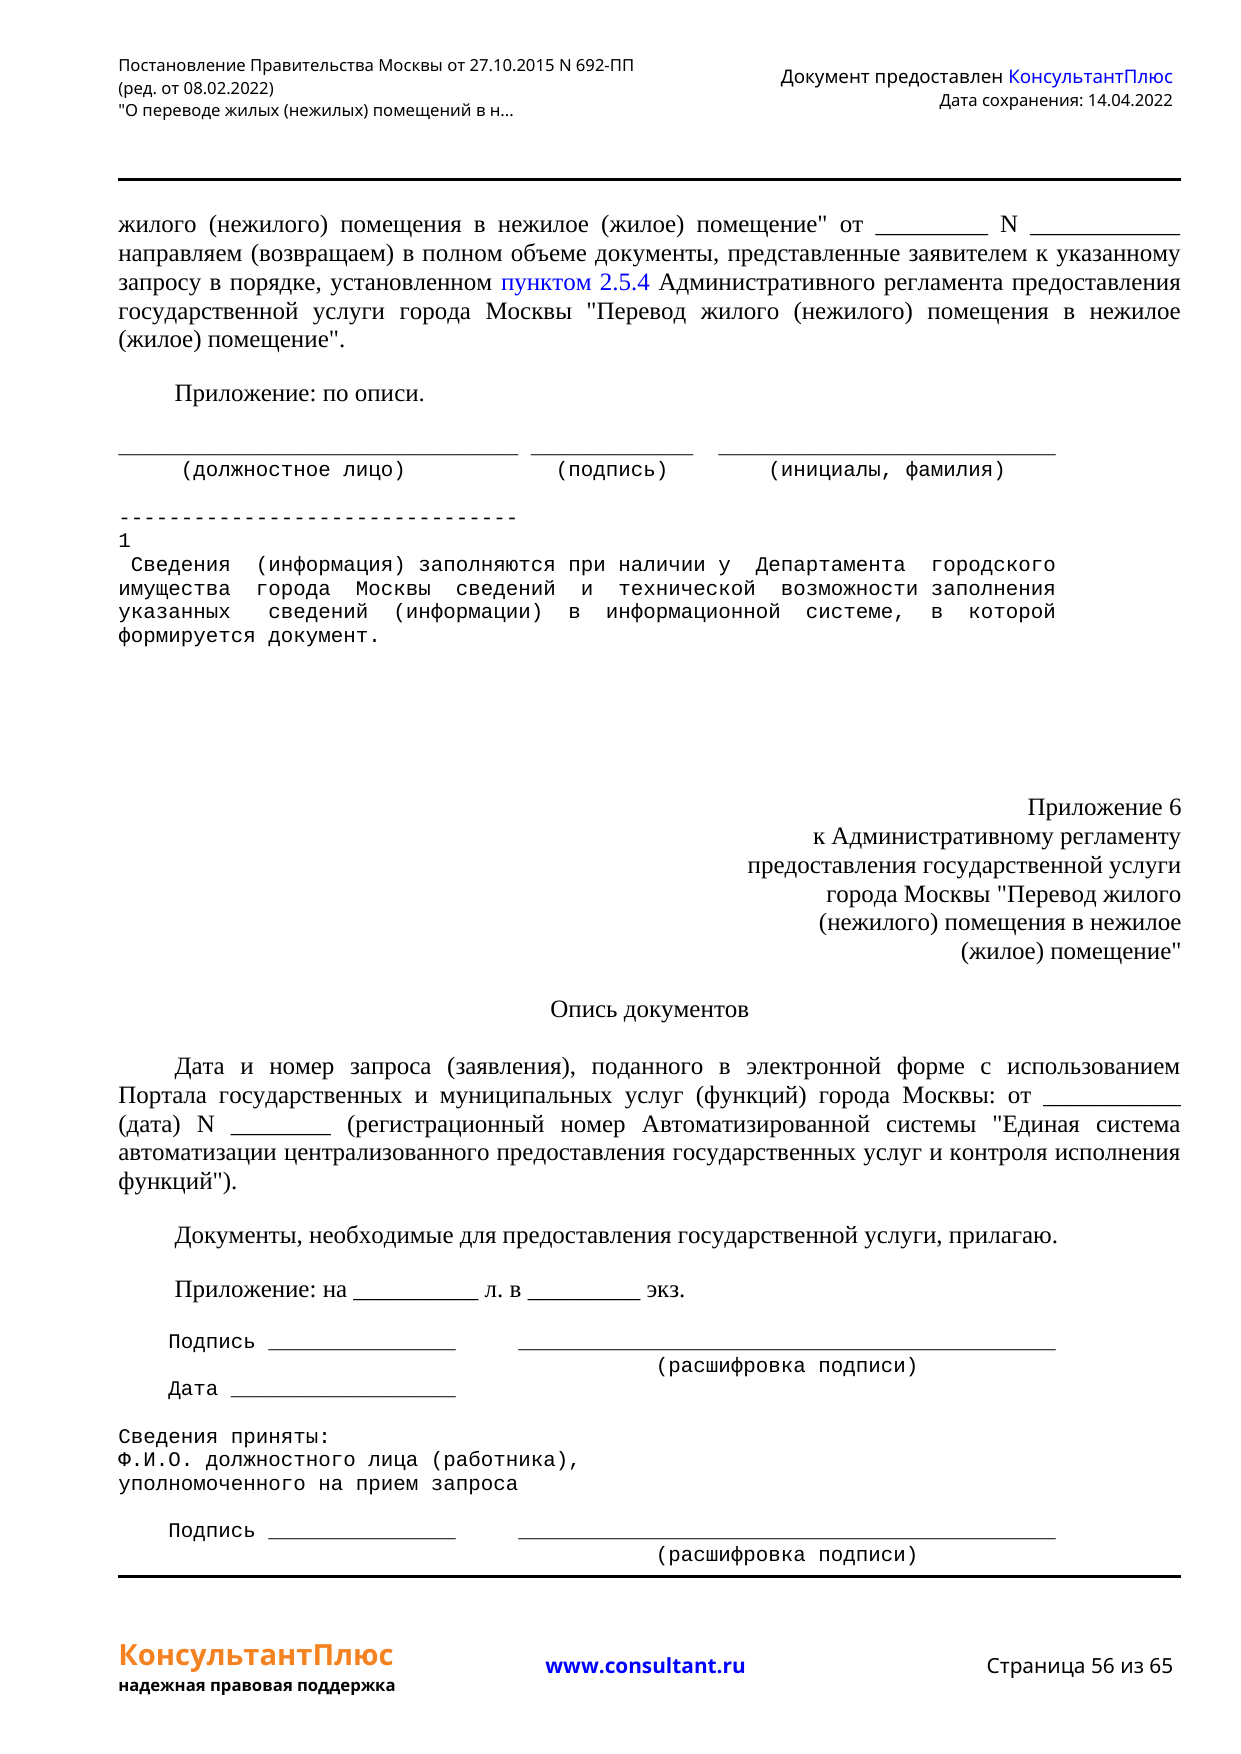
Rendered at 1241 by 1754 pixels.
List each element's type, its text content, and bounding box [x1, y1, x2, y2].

text 1 [118, 530, 1181, 554]
text уполномоченного на прием запроса [118, 1473, 1181, 1497]
text имущества города Москвы сведений и технической возможности заполнения [118, 578, 1181, 601]
text ________________________________ _____________ ___________________________ [118, 436, 1181, 459]
text Дата __________________ [118, 1378, 1181, 1402]
text Дата и номер запроса (заявления), поданного в электронной форме с использованием Портала государственных и муниципальных услуг (функций) города Москвы: от ___________ (дата) N ________ (регистрационный номер Автоматизированной системы "Единая система автоматизации централизованного предоставления государственных услуг и контроля исполнения функций"). [118, 1051, 1181, 1195]
text Приложение: на __________ л. в _________ экз. [118, 1274, 1181, 1302]
text Приложение: по описи. [118, 378, 1181, 407]
text -------------------------------- [118, 507, 1181, 530]
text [118, 209, 1181, 353]
text города Москвы "Перевод жилого [118, 879, 1181, 907]
text (должностное лицо) (подпись) (инициалы, фамилия) [118, 459, 1181, 483]
text (расшифровка подписи) [118, 1544, 1181, 1568]
text Документы, необходимые для предоставления государственной услуги, прилагаю. [118, 1220, 1181, 1249]
text Сведения (информация) заполняются при наличии у Департамента городского [118, 554, 1181, 578]
text Подпись _______________ ___________________________________________ [118, 1520, 1181, 1544]
text указанных сведений (информации) в информационной системе, в которой [118, 601, 1181, 625]
text (расшифровка подписи) [118, 1355, 1181, 1378]
text формируется документ. [118, 625, 1181, 649]
text Сведения приняты: [118, 1426, 1181, 1449]
text Приложение 6 [118, 792, 1181, 821]
text Ф.И.О. должностного лица (работника), [118, 1449, 1181, 1473]
text Опись документов [118, 994, 1181, 1022]
text к Административному регламенту [118, 821, 1181, 850]
text (нежилого) помещения в нежилое [118, 907, 1181, 936]
text Подпись _______________ ___________________________________________ [118, 1331, 1181, 1355]
text (жилое) помещение" [118, 936, 1181, 965]
text предоставления государственной услуги [118, 850, 1181, 879]
